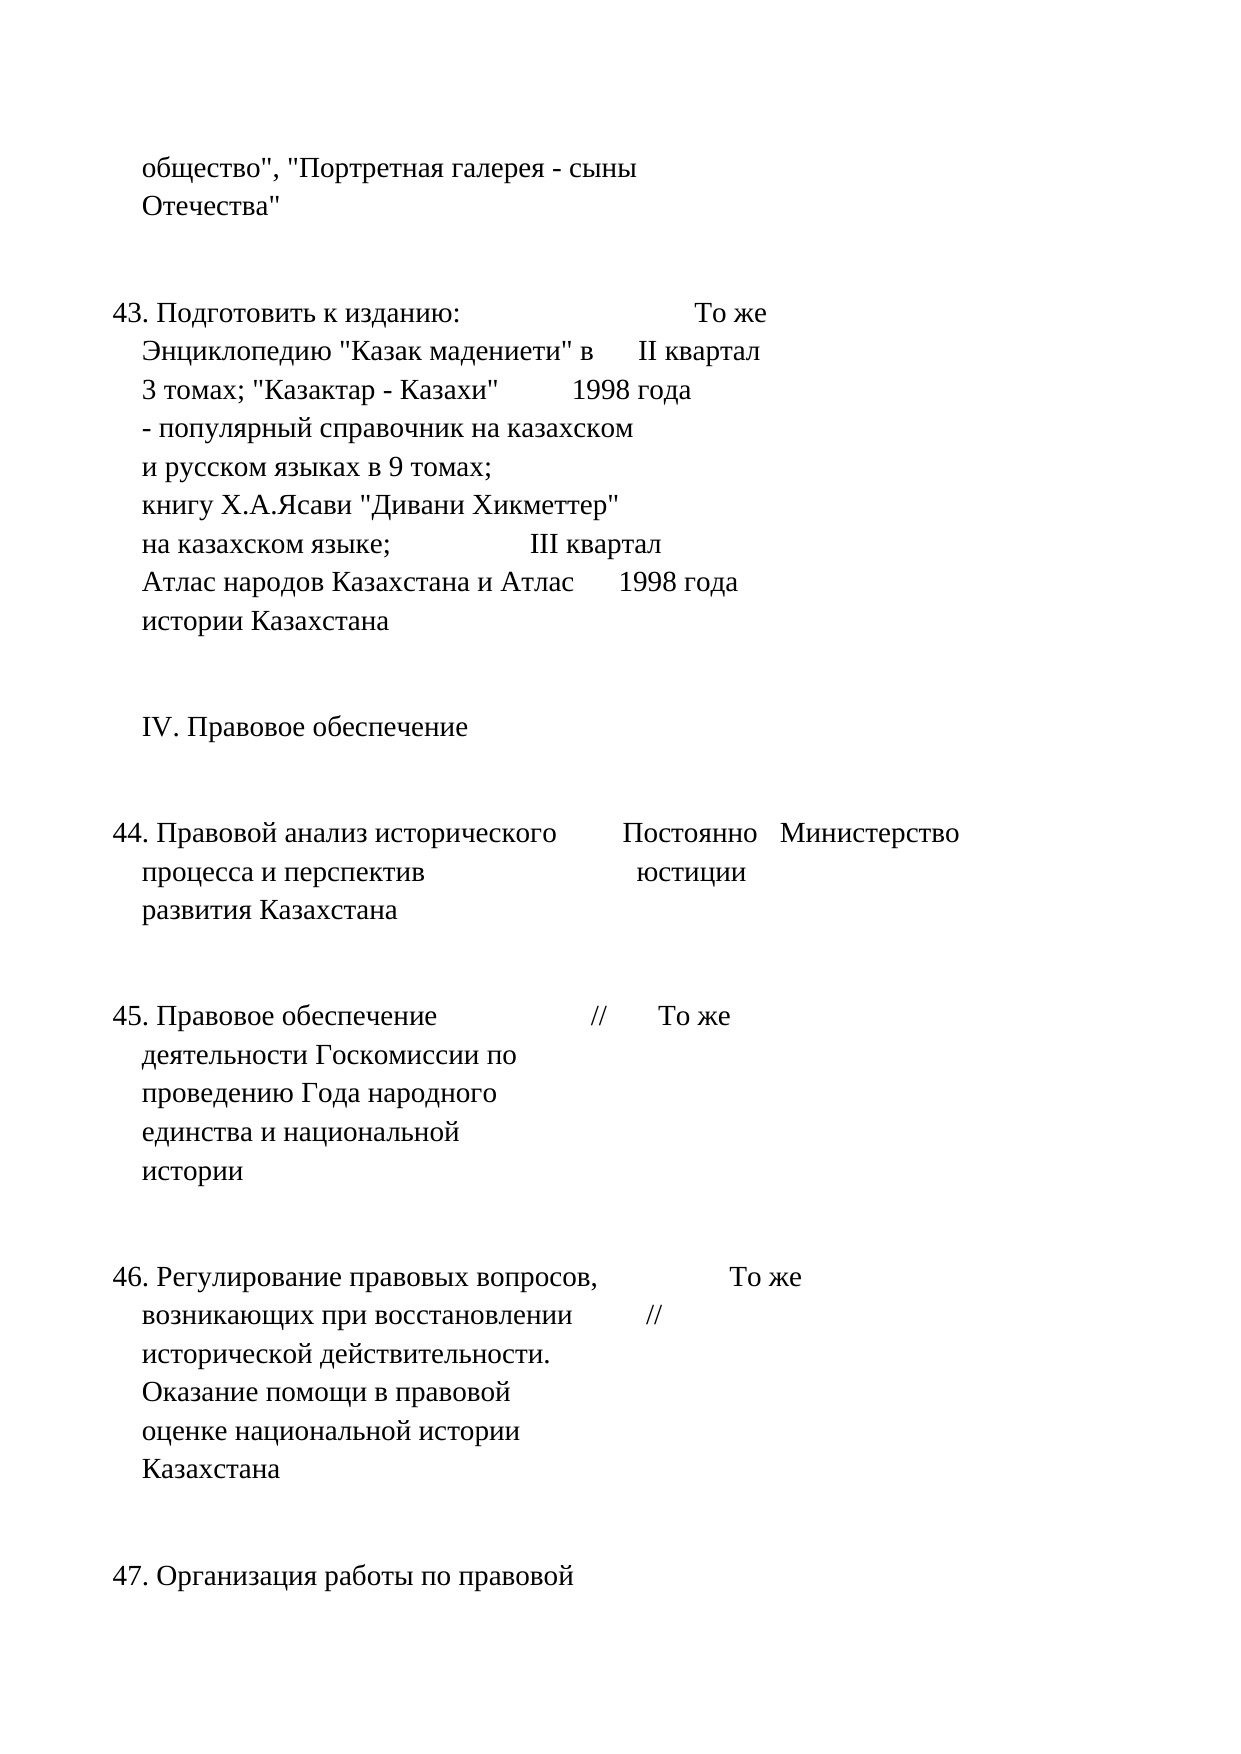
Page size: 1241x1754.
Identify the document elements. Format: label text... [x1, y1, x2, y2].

text - популярный справочник на казахском [112, 410, 1128, 444]
text Оказание помощи в правовой [112, 1374, 1128, 1408]
text книгу Х.А.Ясави "Дивани Хикметтер" [112, 487, 1128, 521]
text Отечества" [112, 188, 1128, 222]
text процесса и перспектив юстиции [112, 854, 1128, 887]
text 47. Организация работы по правовой [112, 1558, 1128, 1591]
text единства и национальной [112, 1114, 1128, 1148]
text 43. Подготовить к изданию: То же [112, 295, 1128, 328]
text истории [112, 1153, 1128, 1186]
text деятельности Госкомиссии по [112, 1037, 1128, 1071]
text Атлас народов Казахстана и Атлас 1998 года [112, 564, 1128, 598]
text Энциклопедию "Казак мадениети" в II квартал [112, 333, 1128, 367]
text IV. Правовое обеспечение [112, 709, 1128, 743]
text 3 томах; "Казактар - Казахи" 1998 года [112, 372, 1128, 405]
text возникающих при восстановлении // [112, 1297, 1128, 1331]
text 45. Правовое обеспечение // То же [112, 998, 1128, 1032]
text 44. Правовой анализ исторического Постоянно Министерство [112, 815, 1128, 849]
text на казахском языке; III квартал [112, 526, 1128, 559]
text и русском языках в 9 томах; [112, 449, 1128, 482]
text развития Казахстана [112, 892, 1128, 926]
text Казахстана [112, 1452, 1128, 1485]
text истории Казахстана [112, 603, 1128, 637]
text оценке национальной истории [112, 1413, 1128, 1447]
text общество", "Портретная галерея - сыны [112, 150, 1128, 183]
text проведению Года народного [112, 1076, 1128, 1109]
text исторической действительности. [112, 1336, 1128, 1369]
text 46. Регулирование правовых вопросов, То же [112, 1259, 1128, 1292]
